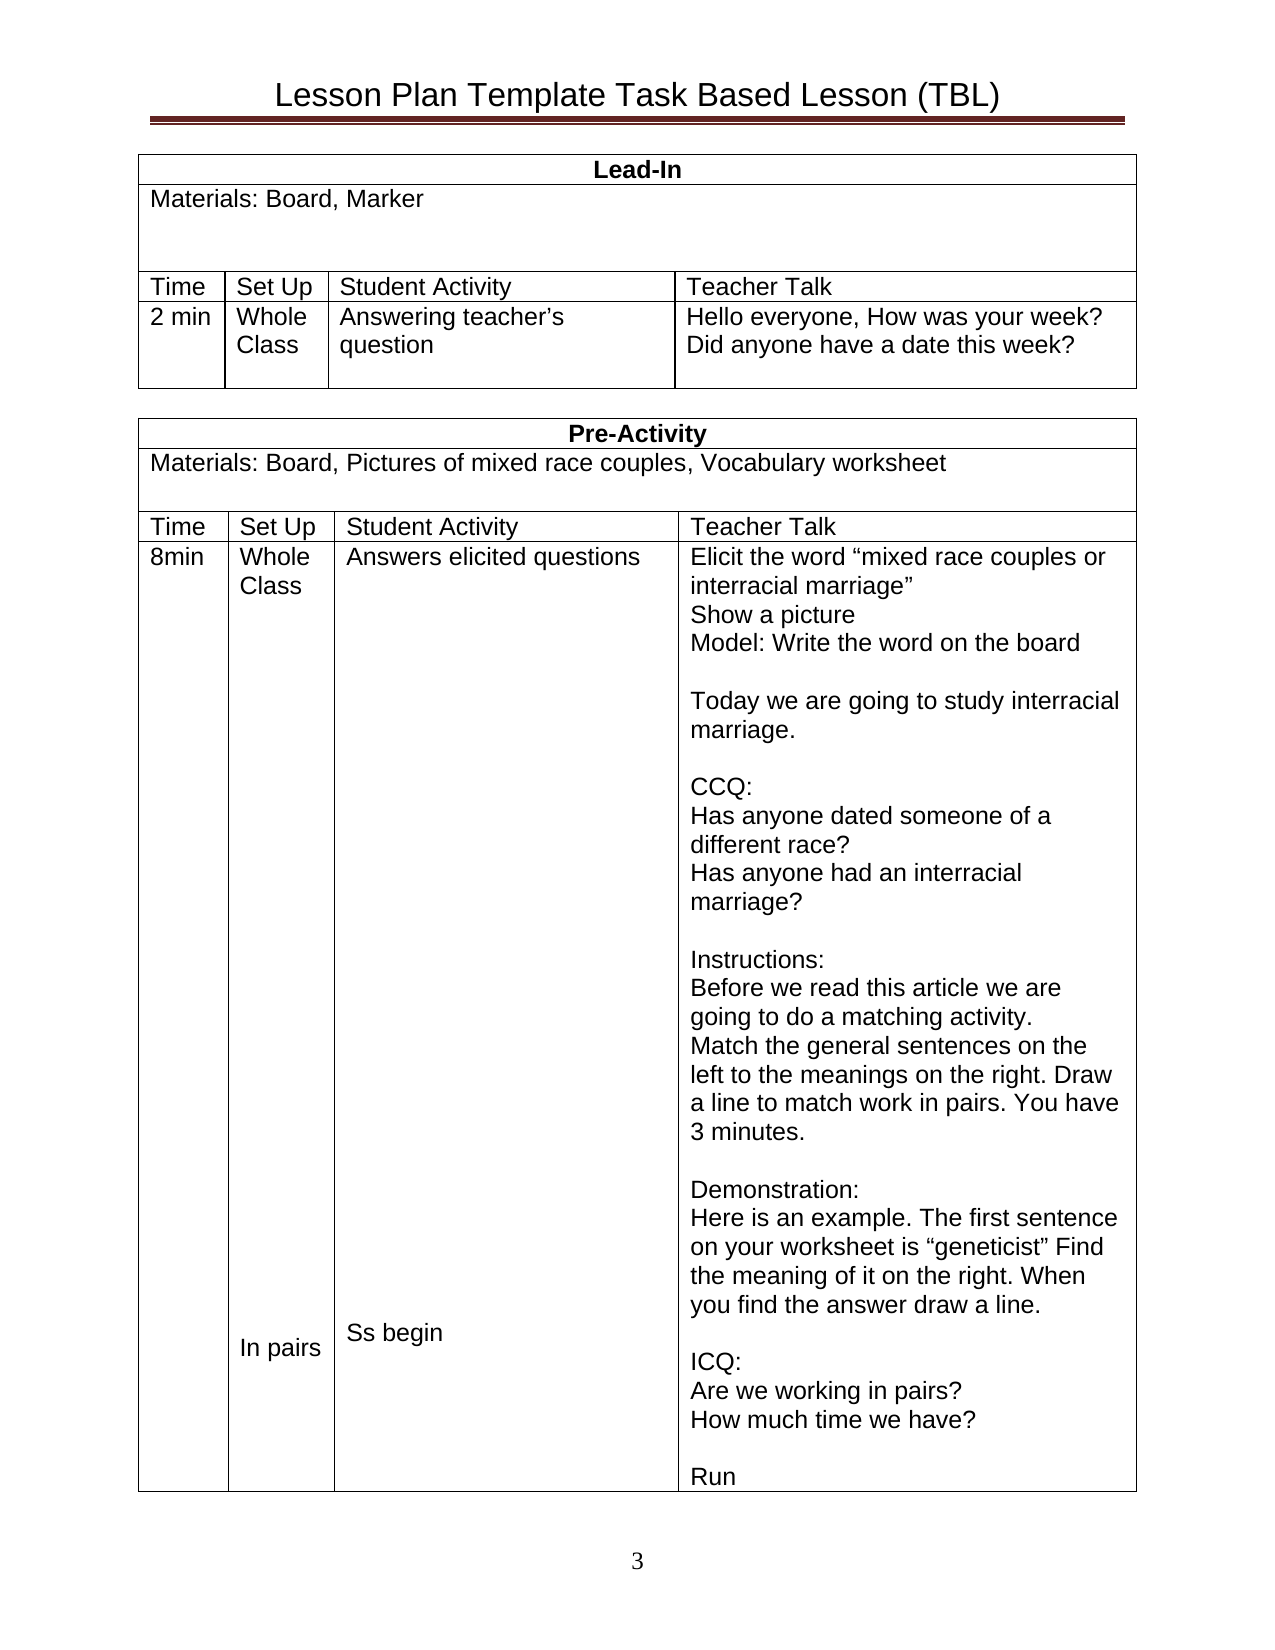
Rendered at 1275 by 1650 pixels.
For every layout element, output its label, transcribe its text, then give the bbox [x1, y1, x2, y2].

table_cell Time [139, 512, 228, 541]
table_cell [229, 542, 334, 1491]
table_cell Whole Class [226, 302, 328, 388]
table_cell Student Activity [329, 272, 674, 301]
table_cell Student Activity [335, 512, 678, 541]
table_cell Teacher Talk [676, 272, 1136, 301]
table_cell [679, 542, 1136, 1491]
table_cell 8min [139, 542, 228, 1491]
table_header Pre-Activity [139, 419, 1136, 447]
table_cell Materials: Board, Marker [139, 185, 1136, 271]
table_cell Set Up [226, 272, 328, 301]
table_cell Materials: Board, Pictures of mixed race couples, Vocabulary worksheet [139, 449, 1136, 511]
table_cell 2 min [139, 302, 224, 388]
table_cell Hello everyone, How was your week? Did anyone have a date this week? [676, 302, 1136, 388]
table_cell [335, 542, 678, 1491]
table_cell Time [139, 272, 224, 301]
table_cell Set Up [229, 512, 334, 541]
table_cell Answering teacher’s question [329, 302, 674, 388]
table_header Lead-In [139, 155, 1136, 183]
table_cell Teacher Talk [679, 512, 1136, 541]
